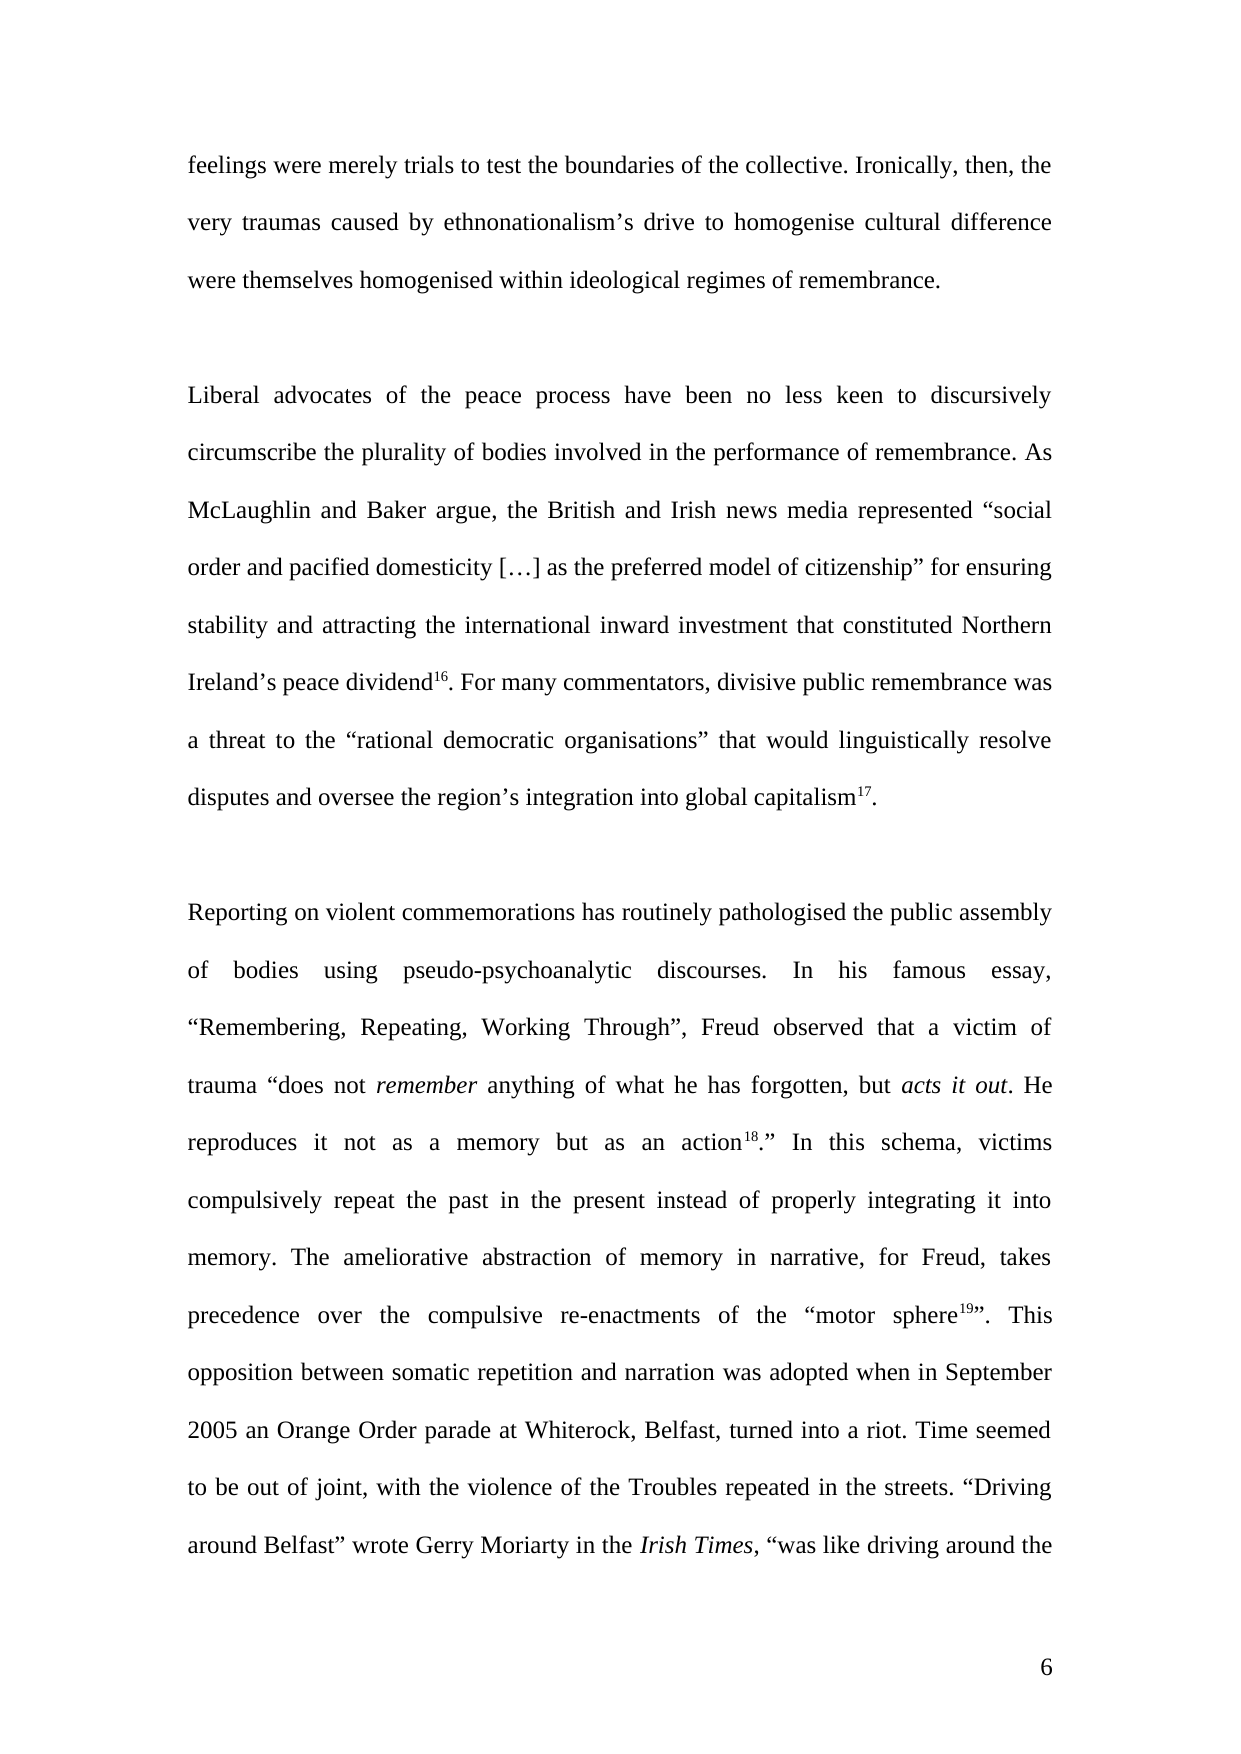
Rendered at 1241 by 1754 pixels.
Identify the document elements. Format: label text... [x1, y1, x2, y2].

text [187, 897, 1053, 1559]
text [187, 150, 1053, 294]
text Liberal advocates of the peace process have been no less keen to discursively circumscribe the plurality of bodies involved in the performance of remembrance. As McLaughlin and Baker argue, the British and Irish news media represented “social order and pacified domesticity […] as the preferred model of citizenship” for ensuring stability and attracting the international inward investment that constituted Northern Ireland’s peace dividend. For many commentators, divisive public remembrance was a threat to the “rational democratic organisations” that would linguistically resolve disputes and oversee the region’s integration into global capitalism. [187, 380, 1053, 811]
